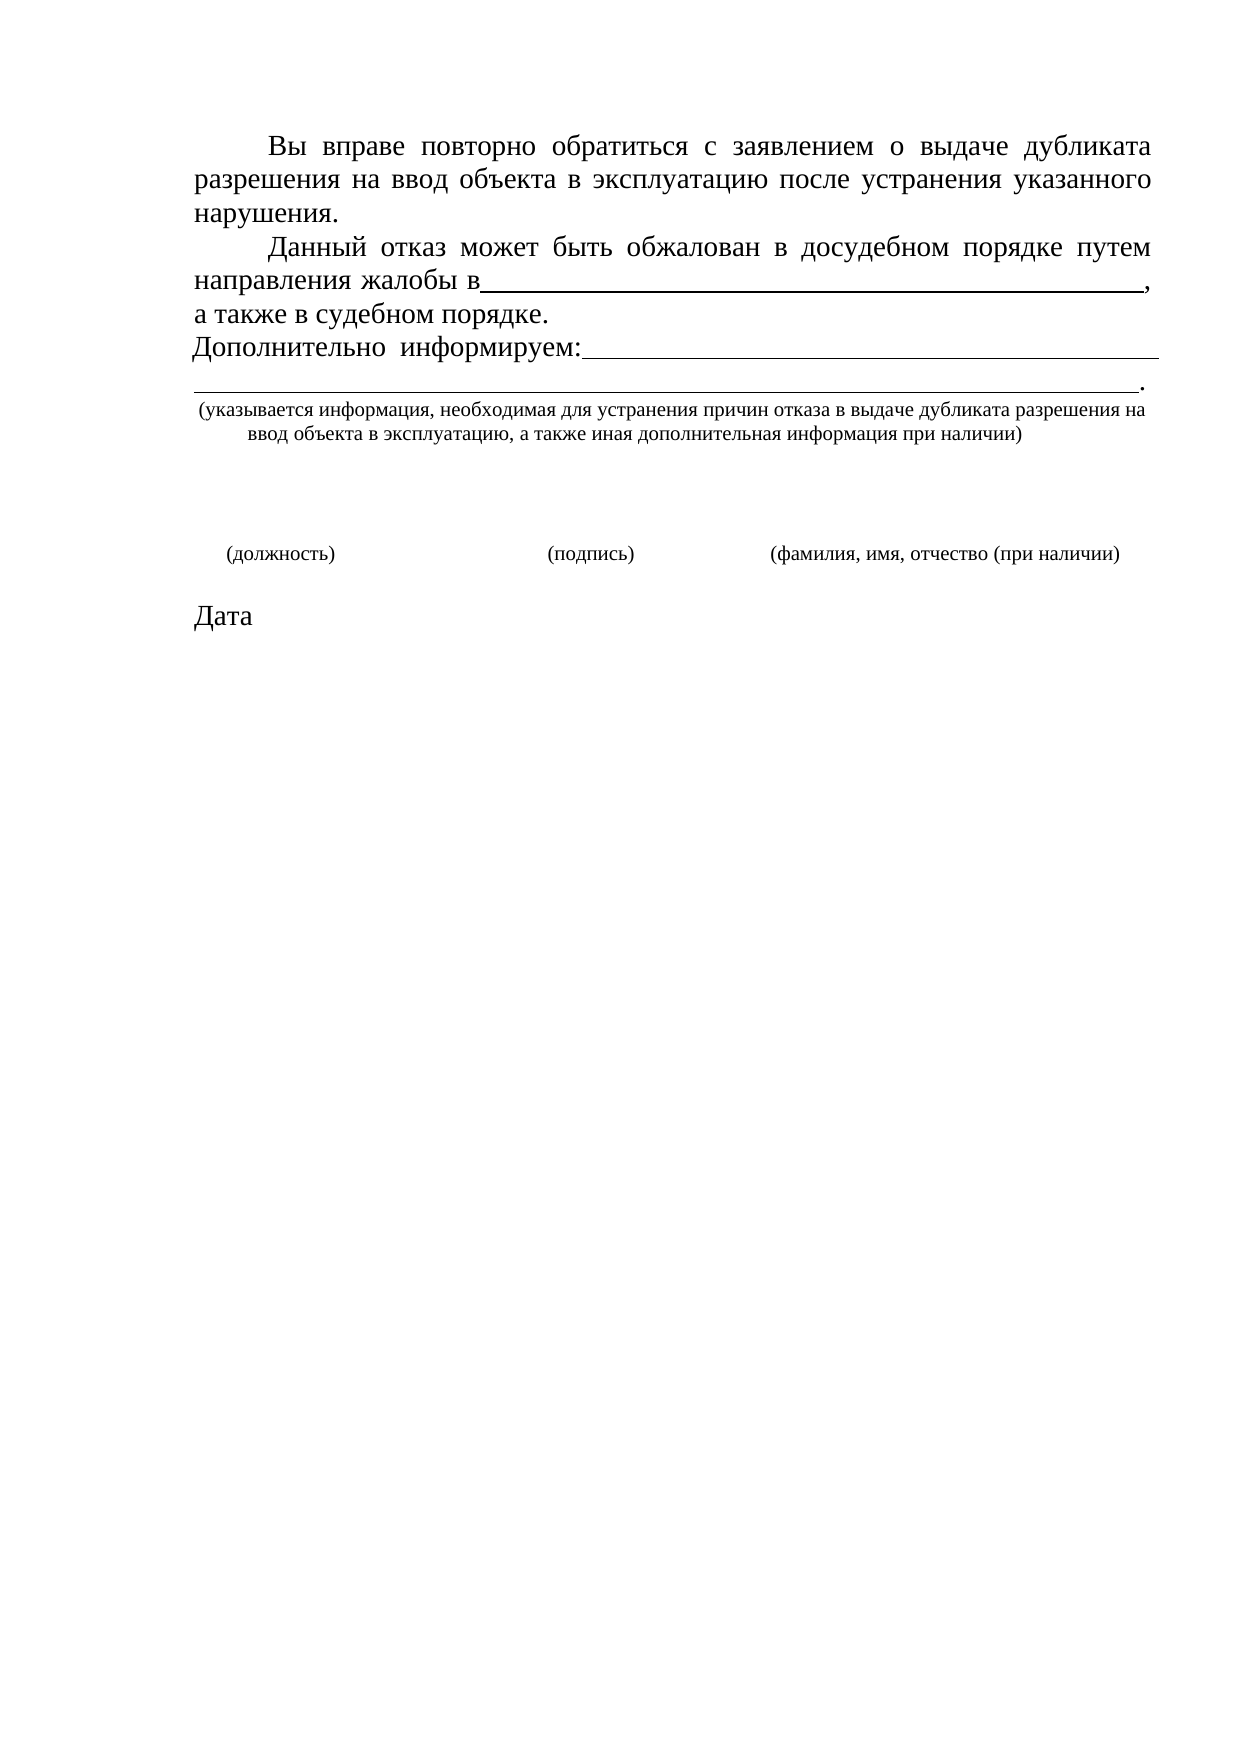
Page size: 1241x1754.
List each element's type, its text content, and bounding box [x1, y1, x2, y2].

text . [194, 363, 1186, 396]
text Дополнительно информируем: [192, 329, 1186, 363]
text (должность) (подпись) (фамилия, имя, отчество (при наличии) [226, 541, 1186, 564]
text Дата [194, 598, 1186, 632]
text Данный отказ может быть обжалован в досудебном порядке путем направления жалобы в , а также в судебном порядке. [194, 229, 1151, 329]
text Вы вправе повторно обратиться с заявлением о выдаче дубликата разрешения на ввод объекта в эксплуатацию после устранения указанного нарушения. [194, 128, 1152, 228]
text (указывается информация, необходимая для устранения причин отказа в выдаче дубликата разрешения на ввод объекта в эксплуатацию, а также иная дополнительная информация при наличии) [198, 396, 1152, 444]
